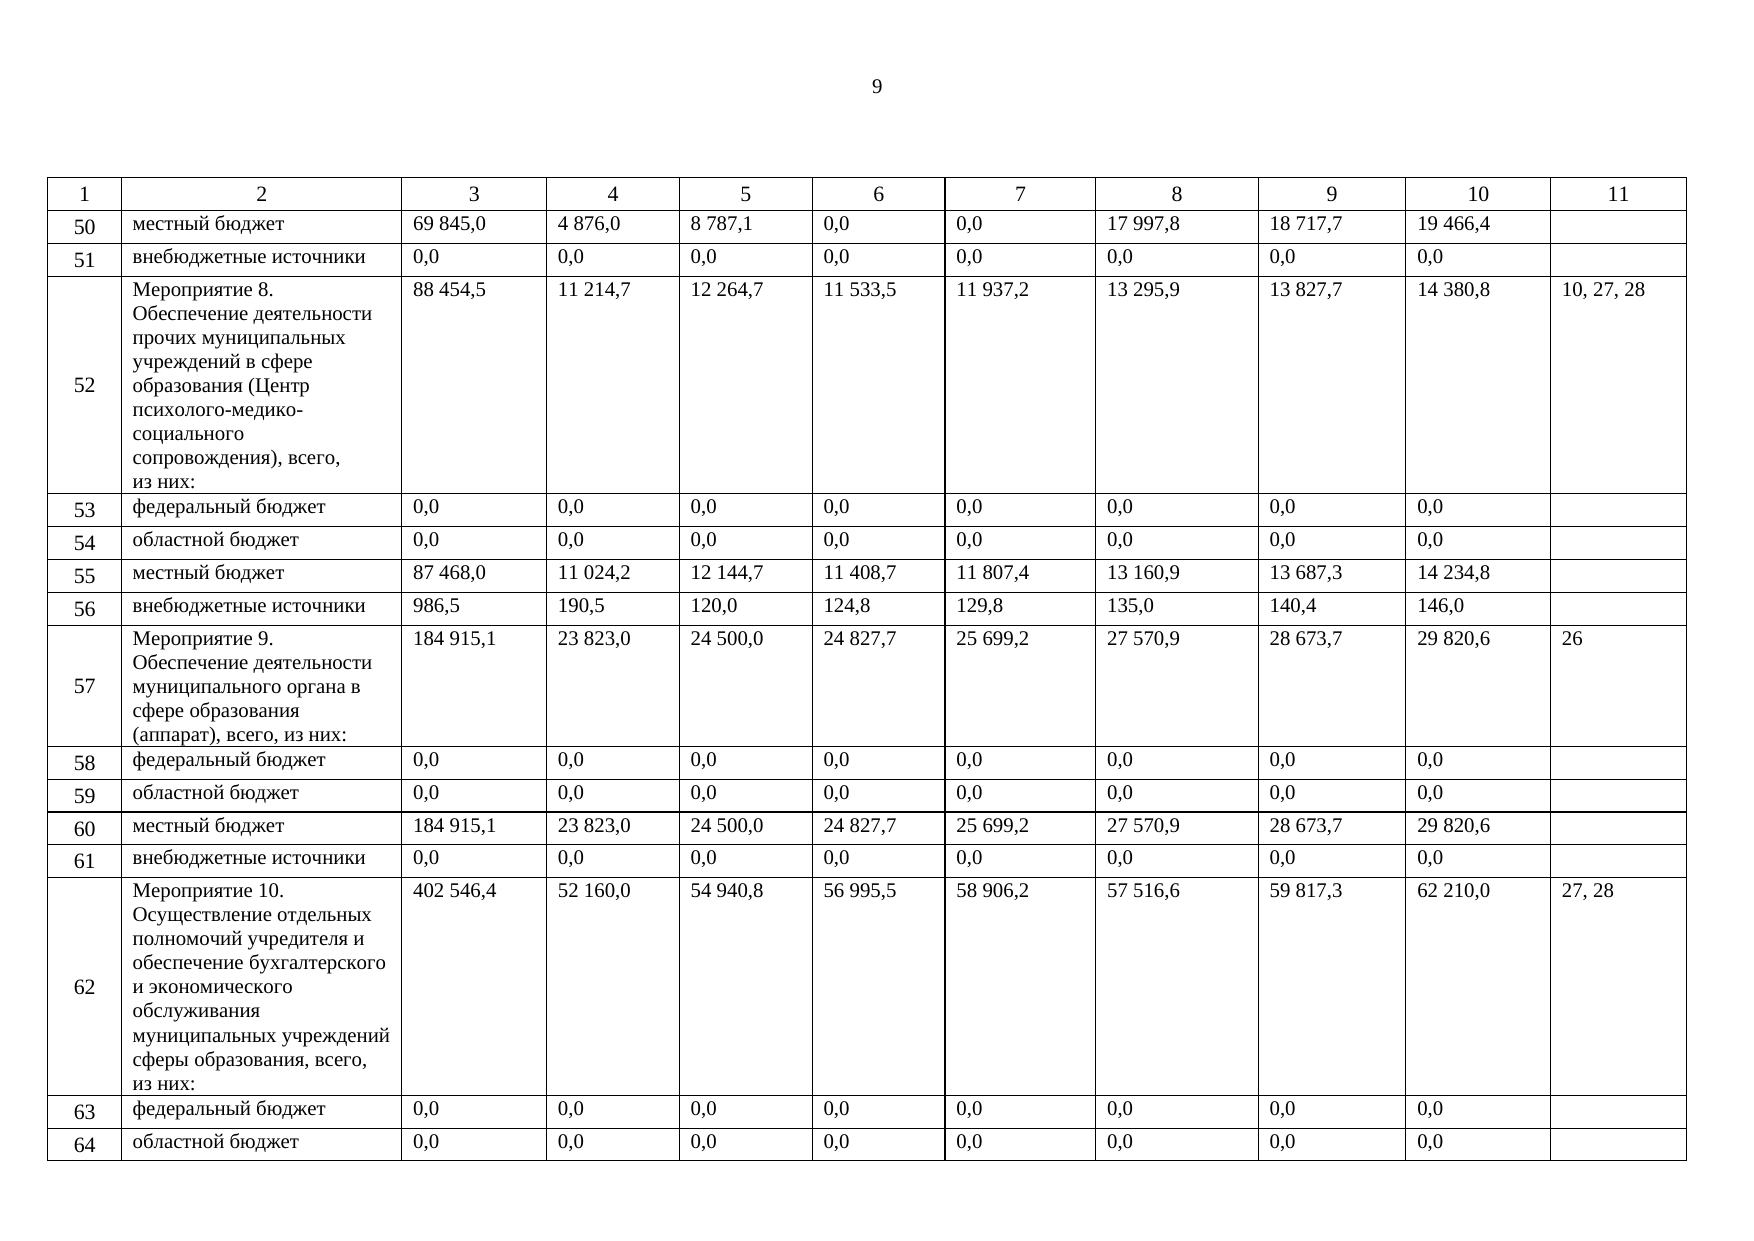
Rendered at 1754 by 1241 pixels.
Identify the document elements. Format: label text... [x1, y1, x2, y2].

table_cell 0,0 [1096, 1129, 1258, 1160]
table_cell [1551, 1096, 1686, 1127]
table_cell 0,0 [1406, 494, 1550, 526]
table_cell 11 533,5 [813, 277, 944, 493]
table_cell 87 468,0 [402, 560, 546, 592]
table_cell 140,4 [1259, 593, 1405, 624]
table_cell [1551, 244, 1686, 276]
table_cell 14 234,8 [1406, 560, 1550, 592]
table_header 11 [1551, 178, 1686, 210]
table_cell 14 380,8 [1406, 277, 1550, 493]
table_header 4 [547, 178, 679, 210]
table_cell внебюджетные источники [122, 845, 401, 877]
table_cell 0,0 [680, 244, 812, 276]
table_cell 0,0 [402, 1129, 546, 1160]
table_cell 0,0 [402, 494, 546, 526]
table_cell 28 673,7 [1259, 626, 1405, 746]
table_cell внебюджетные источники [122, 593, 401, 624]
table_cell 0,0 [680, 527, 812, 559]
table_cell 0,0 [1406, 845, 1550, 877]
table_cell местный бюджет [122, 560, 401, 592]
table_cell 0,0 [1259, 1096, 1405, 1127]
table_cell 19 466,4 [1406, 211, 1550, 243]
table_header 3 [402, 178, 546, 210]
table_cell 53 [48, 494, 121, 526]
table_cell 23 823,0 [547, 813, 679, 844]
table_cell Мероприятие 9. Обеспечение деятельности муниципального органа в сфере образования (аппарат), всего, из них: [122, 626, 401, 746]
table_cell 58 906,2 [946, 878, 1095, 1095]
table_cell [1551, 560, 1686, 592]
table_header 2 [122, 178, 401, 210]
table_cell 8 787,1 [680, 211, 812, 243]
table_cell 0,0 [946, 494, 1095, 526]
table_cell 27 570,9 [1096, 626, 1258, 746]
table_cell 0,0 [1406, 780, 1550, 811]
table_cell 27, 28 [1551, 878, 1686, 1095]
table_cell 129,8 [946, 593, 1095, 624]
table_cell [1551, 494, 1686, 526]
table_cell федеральный бюджет [122, 1096, 401, 1127]
table_cell 52 [48, 277, 121, 493]
table_header 10 [1406, 178, 1550, 210]
table_cell Мероприятие 8. Обеспечение деятельности прочих муниципальных учреждений в сфере образования (Центр психолого-медико-социального сопровождения), всего, из них: [122, 277, 401, 493]
table_cell 0,0 [1259, 244, 1405, 276]
table_cell 124,8 [813, 593, 944, 624]
table_cell 59 [48, 780, 121, 811]
table_cell [1551, 593, 1686, 624]
table_cell 0,0 [946, 244, 1095, 276]
table_cell 0,0 [813, 1096, 944, 1127]
table_cell 0,0 [813, 1129, 944, 1160]
table_cell 0,0 [1096, 780, 1258, 811]
table_cell 26 [1551, 626, 1686, 746]
table_cell 0,0 [402, 244, 546, 276]
table_cell федеральный бюджет [122, 494, 401, 526]
table_cell 61 [48, 845, 121, 877]
table_cell 135,0 [1096, 593, 1258, 624]
table_cell 0,0 [1259, 747, 1405, 779]
table_cell 54 940,8 [680, 878, 812, 1095]
table_header 6 [813, 178, 944, 210]
table_cell 60 [48, 813, 121, 844]
table_cell 12 144,7 [680, 560, 812, 592]
table_cell 120,0 [680, 593, 812, 624]
table_cell 13 687,3 [1259, 560, 1405, 592]
table_cell 57 [48, 626, 121, 746]
table_cell 25 699,2 [946, 813, 1095, 844]
table_cell 0,0 [946, 527, 1095, 559]
table_cell 0,0 [946, 211, 1095, 243]
table_cell 69 845,0 [402, 211, 546, 243]
table_cell 190,5 [547, 593, 679, 624]
table_cell внебюджетные источники [122, 244, 401, 276]
table_cell [1551, 211, 1686, 243]
table_cell местный бюджет [122, 813, 401, 844]
table_cell 0,0 [402, 747, 546, 779]
table_cell 0,0 [547, 1129, 679, 1160]
table_cell 29 820,6 [1406, 813, 1550, 844]
table_cell 0,0 [1259, 780, 1405, 811]
table_cell 184 915,1 [402, 626, 546, 746]
table_cell 52 160,0 [547, 878, 679, 1095]
table_cell 146,0 [1406, 593, 1550, 624]
table_cell 12 264,7 [680, 277, 812, 493]
table_header 7 [946, 178, 1095, 210]
table_cell 10, 27, 28 [1551, 277, 1686, 493]
table_cell 18 717,7 [1259, 211, 1405, 243]
table_cell 13 827,7 [1259, 277, 1405, 493]
table_cell 0,0 [813, 845, 944, 877]
table_cell 24 827,7 [813, 813, 944, 844]
table_cell 0,0 [1259, 527, 1405, 559]
table_cell 0,0 [1096, 494, 1258, 526]
table_cell 57 516,6 [1096, 878, 1258, 1095]
table_cell 13 295,9 [1096, 277, 1258, 493]
table_cell 64 [48, 1129, 121, 1160]
table_cell 0,0 [1096, 747, 1258, 779]
table_cell 0,0 [547, 244, 679, 276]
table_cell федеральный бюджет [122, 747, 401, 779]
table_cell 0,0 [1259, 845, 1405, 877]
table_cell 0,0 [680, 494, 812, 526]
table_cell 55 [48, 560, 121, 592]
table_cell 0,0 [813, 747, 944, 779]
table_header 5 [680, 178, 812, 210]
table_cell 23 823,0 [547, 626, 679, 746]
table_cell 0,0 [1096, 1096, 1258, 1127]
table_cell Мероприятие 10. Осуществление отдельных полномочий учредителя и обеспечение бухгалтерского и экономического обслуживания муниципальных учреждений сферы образования, всего, из них: [122, 878, 401, 1095]
table_cell 0,0 [813, 527, 944, 559]
table_cell 56 [48, 593, 121, 624]
table_cell 0,0 [1406, 1129, 1550, 1160]
table_cell 0,0 [946, 1129, 1095, 1160]
table_cell [1551, 813, 1686, 844]
table_cell 63 [48, 1096, 121, 1127]
table_cell 62 [48, 878, 121, 1095]
table_header 1 [48, 178, 121, 210]
table_cell 0,0 [946, 845, 1095, 877]
table_cell 4 876,0 [547, 211, 679, 243]
table_cell 0,0 [946, 1096, 1095, 1127]
table_cell 0,0 [1259, 1129, 1405, 1160]
table_cell [1551, 845, 1686, 877]
table_cell 0,0 [680, 747, 812, 779]
table_cell 0,0 [946, 780, 1095, 811]
table_cell 25 699,2 [946, 626, 1095, 746]
table_cell 0,0 [547, 1096, 679, 1127]
table_cell 11 807,4 [946, 560, 1095, 592]
table_cell [1551, 1129, 1686, 1160]
table_cell 24 500,0 [680, 626, 812, 746]
table_cell 402 546,4 [402, 878, 546, 1095]
table_cell 17 997,8 [1096, 211, 1258, 243]
table_cell местный бюджет [122, 211, 401, 243]
table_cell 184 915,1 [402, 813, 546, 844]
table_cell 0,0 [1406, 747, 1550, 779]
table_header 8 [1096, 178, 1258, 210]
table_cell 0,0 [547, 527, 679, 559]
table_cell областной бюджет [122, 1129, 401, 1160]
table_cell 0,0 [946, 747, 1095, 779]
table_cell [1551, 780, 1686, 811]
table_cell областной бюджет [122, 780, 401, 811]
table_cell 0,0 [547, 845, 679, 877]
table_cell 0,0 [1096, 845, 1258, 877]
table_cell 0,0 [402, 1096, 546, 1127]
table_cell 28 673,7 [1259, 813, 1405, 844]
table_cell 0,0 [1096, 527, 1258, 559]
table_cell 0,0 [1406, 527, 1550, 559]
table_cell 0,0 [813, 244, 944, 276]
table_cell 11 024,2 [547, 560, 679, 592]
table_cell 24 500,0 [680, 813, 812, 844]
table_cell 0,0 [1096, 244, 1258, 276]
table_cell 986,5 [402, 593, 546, 624]
table_cell 50 [48, 211, 121, 243]
table_cell 0,0 [1259, 494, 1405, 526]
table_cell 0,0 [402, 527, 546, 559]
table_cell 62 210,0 [1406, 878, 1550, 1095]
table_cell 0,0 [680, 1129, 812, 1160]
table_cell 0,0 [813, 780, 944, 811]
table_cell 0,0 [680, 780, 812, 811]
table_cell 88 454,5 [402, 277, 546, 493]
table_cell 11 408,7 [813, 560, 944, 592]
table_cell 11 937,2 [946, 277, 1095, 493]
table_cell 29 820,6 [1406, 626, 1550, 746]
table_cell [1551, 747, 1686, 779]
table_cell 24 827,7 [813, 626, 944, 746]
table_cell 51 [48, 244, 121, 276]
table_cell 27 570,9 [1096, 813, 1258, 844]
table_cell 56 995,5 [813, 878, 944, 1095]
table_cell 0,0 [813, 211, 944, 243]
table_cell 11 214,7 [547, 277, 679, 493]
table_cell 0,0 [402, 780, 546, 811]
table_header 9 [1259, 178, 1405, 210]
table_cell 0,0 [813, 494, 944, 526]
table_cell 0,0 [680, 1096, 812, 1127]
table_cell [1551, 527, 1686, 559]
table_cell 13 160,9 [1096, 560, 1258, 592]
table_cell 0,0 [547, 780, 679, 811]
table_cell 0,0 [680, 845, 812, 877]
table_cell 0,0 [1406, 1096, 1550, 1127]
table_cell областной бюджет [122, 527, 401, 559]
table_cell 0,0 [547, 747, 679, 779]
table_cell 0,0 [547, 494, 679, 526]
table_cell 0,0 [402, 845, 546, 877]
table_cell 59 817,3 [1259, 878, 1405, 1095]
table_cell 0,0 [1406, 244, 1550, 276]
table_cell 58 [48, 747, 121, 779]
table_cell 54 [48, 527, 121, 559]
